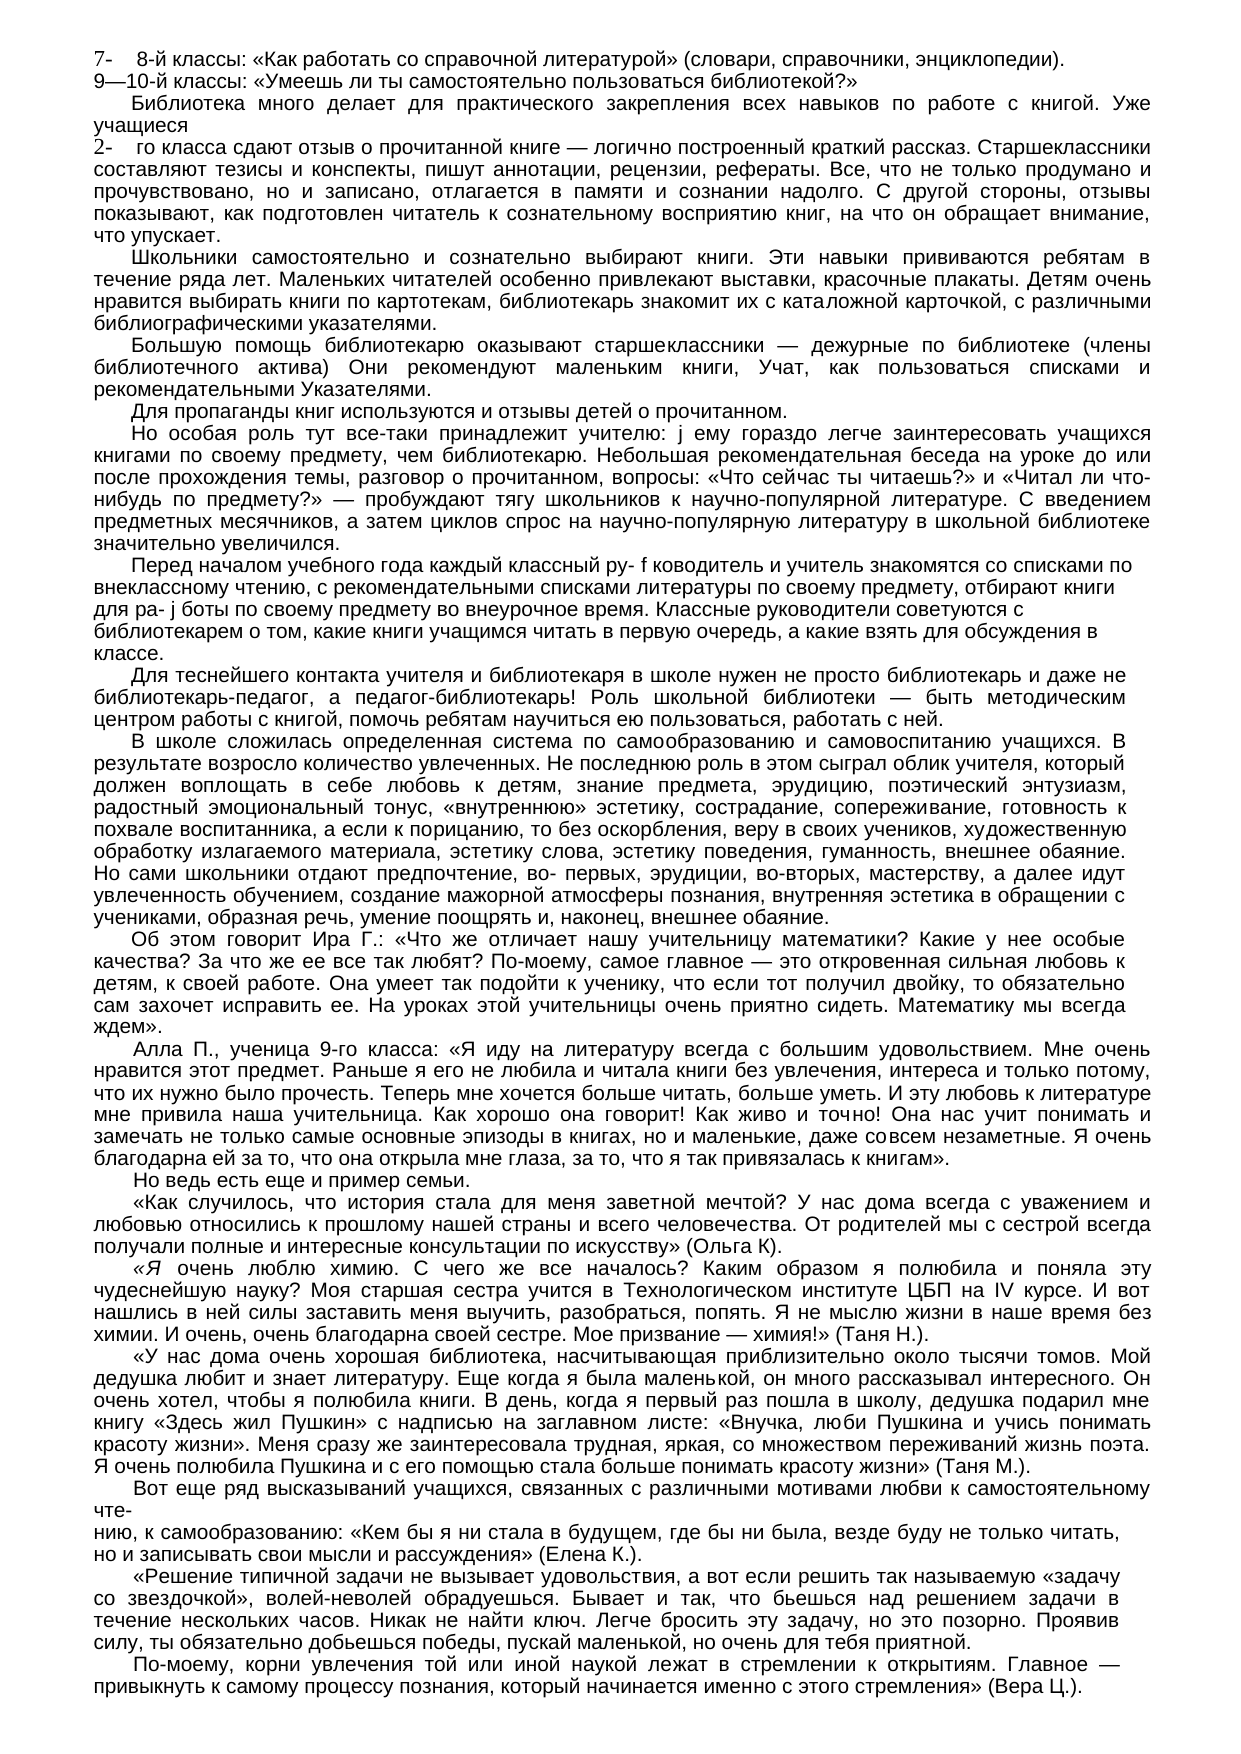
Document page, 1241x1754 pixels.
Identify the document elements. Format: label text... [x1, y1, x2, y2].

text Школьники самостоятельно и сознательно выбирают книги. Эти навыки прививаются ребятам в течение ряда лет. Маленьких читателей особенно привлекают выставки, красочные плакаты. Детям очень нравится выбирать книги по картотекам, библиотекарь знакомит их с каталожной карточкой, с различными библиографическими указателями. [93, 247, 1152, 335]
text Алла П., ученица 9-го класса: «Я иду на литературу всегда с большим удовольствием. Мне очень нравится этот предмет. Раньше я его не любила и читала книги без увлечения, интереса и только потому, что их нужно было прочесть. Теперь мне хочется больше читать, больше уметь. И эту любовь к литературе мне привила наша учительница. Как хорошо она говорит! Как живо и точно! Она нас учит понимать и замечать не только самые основные эпизоды в книгах, но и маленькие, даже совсем незаметные. Я очень благодарна ей за то, что она открыла мне глаза, за то, что я так привязалась к книгам». [93, 1038, 1152, 1170]
text «Я очень люблю химию. С чего же все началось? Каким образом я полюбила и поняла эту чудеснейшую науку? Моя старшая сестра учится в Технологическом институте ЦБП на IV курсе. И вот нашлись в ней силы заставить меня выучить, разобраться, попять. Я не мыслю жизни в наше время без химии. И очень, очень благодарна своей сестре. Мое призвание — химия!» (Таня Н.). [93, 1258, 1152, 1346]
text Но ведь есть еще и пример семьи. [93, 1170, 1152, 1192]
text 9—10-й классы: «Умеешь ли ты самостоятельно пользоваться библиотекой?» [93, 71, 1152, 93]
text «У нас дома очень хорошая библиотека, насчитывающая приблизительно около тысячи томов. Мой дедушка любит и знает литературу. Еще когда я была маленькой, он много рассказывал интересного. Он очень хотел, чтобы я полюбила книги. В день, когда я первый раз пошла в школу, дедушка подарил мне книгу «Здесь жил Пушкин» с надписью на заглавном листе: «Внучка, люби Пушкина и учись понимать красоту жизни». Меня сразу же заинтересовала трудная, яркая, со множеством переживаний жизнь поэта. Я очень полюбила Пушкина и с его помощью стала больше понимать красоту жизни» (Таня М.). [93, 1346, 1152, 1478]
text По-моему, корни увлечения той или иной наукой лежат в стремлении к открытиям. Главное — привыкнуть к самому процессу познания, который начинается именно с этого стремления» (Вера Ц.). [93, 1654, 1120, 1698]
text Перед началом учебного года каждый классный ру- f ководитель и учитель знакомятся со списками по внеклассному чтению, с рекомендательными списками литературы по своему предмету, отбирают книги для pa- j боты по своему предмету во внеурочное время. Классные руководители советуются с библиотекарем о том, какие книги учащимся читать в первую очередь, а какие взять для обсуждения в классе. [93, 555, 1152, 665]
text Библиотека много делает для практического закрепления всех навыков по работе с книгой. Уже учащиеся [93, 93, 1152, 137]
text Для теснейшего контакта учителя и библиотекаря в школе нужен не просто библиотекарь и даже не библиотекарь-педагог, а педагог-библиотекарь! Роль школьной библиотеки — быть методическим центром работы с книгой, помочь ребятам научиться ею пользоваться, работать с ней. [93, 665, 1127, 731]
list го класса сдают отзыв о прочитанной книге — логично построенный краткий рассказ. Старшеклассники составляют тезисы и конспекты, пишут аннотации, рецензии, рефераты. Все, что не только продумано и прочувствовано, но и записано, отлагается в памяти и сознании надолго. С другой стороны, отзывы показывают, как подготовлен читатель к сознательному восприятию книг, на что он обращает внимание, что упускает. [93, 137, 1152, 247]
text Но особая роль тут все-таки принадлежит учителю: j ему гораздо легче заинтересовать учащихся книгами по своему предмету, чем библиотекарю. Небольшая рекомендательная беседа на уроке до или после прохождения темы, разговор о прочитанном, вопросы: «Что сейчас ты читаешь?» и «Читал ли что-нибудь по предмету?» — пробуждают тягу школьников к научно-популярной литературе. С введением предметных месячников, а затем циклов спрос на научно-популярную литературу в школьной библиотеке значительно увеличился. [93, 423, 1152, 555]
text Большую помощь библиотекарю оказывают старшеклассники — дежурные по библиотеке (члены библиотечного актива) Они рекомендуют маленьким книги, Учат, как пользоваться списками и рекомендательными Указателями. [93, 335, 1152, 401]
text Об этом говорит Ира Г.: «Что же отличает нашу учительницу математики? Какие у нее особые качества? За что же ее все так любят? По-моему, самое главное — это откровенная сильная любовь к детям, к своей работе. Она умеет так подойти к ученику, что если тот получил двойку, то обязательно сам захочет исправить ее. На уроках этой учительницы очень приятно сидеть. Математику мы всегда ждем». [93, 928, 1127, 1038]
text Вот еще ряд высказываний учащихся, связанных с различными мотивами любви к самостоятельному чте- [93, 1478, 1152, 1522]
text «Как случилось, что история стала для меня заветной мечтой? У нас дома всегда с уважением и любовью относились к прошлому нашей страны и всего человечества. От родителей мы с сестрой всегда получали полные и интересные консультации по искусству» (Ольга К). [93, 1192, 1152, 1258]
text В школе сложилась определенная система по самообразованию и самовоспитанию учащихся. В результате возросло количество увлеченных. Не последнюю роль в этом сыграл облик учителя, который должен воплощать в себе любовь к детям, знание предмета, эрудицию, поэтический энтузиазм, радостный эмоциональный тонус, «внутреннюю» эстетику, сострадание, сопереживание, готовность к похвале воспитанника, а если к порицанию, то без оскорбления, веру в своих учеников, художественную обработку излагаемого материала, эстетику слова, эстетику поведения, гуманность, внешнее обаяние. Но сами школьники отдают предпочтение, во- первых, эрудиции, во-вторых, мастерству, а далее идут увлеченность обучением, создание мажорной атмосферы познания, внутренняя эстетика в обращении с учениками, образная речь, умение поощрять и, наконец, внешнее обаяние. [93, 731, 1127, 928]
text нию, к самообразованию: «Кем бы я ни стала в будущем, где бы ни была, везде буду не только читать, но и записывать свои мысли и рассуждения» (Елена К.). [93, 1522, 1120, 1566]
text Для пропаганды книг используются и отзывы детей о прочитанном. [93, 401, 1152, 423]
list 8-й классы: «Как работать со справочной литературой» (словари, справочники, энциклопедии). [93, 49, 1152, 71]
text «Решение типичной задачи не вызывает удовольствия, а вот если решить так называемую «задачу со звездочкой», волей-неволей обрадуешься. Бывает и так, что бьешься над решением задачи в течение нескольких часов. Никак не найти ключ. Легче бросить эту задачу, но это позорно. Проявив силу, ты обязательно добьешься победы, пускай маленькой, но очень для тебя приятной. [93, 1566, 1120, 1654]
